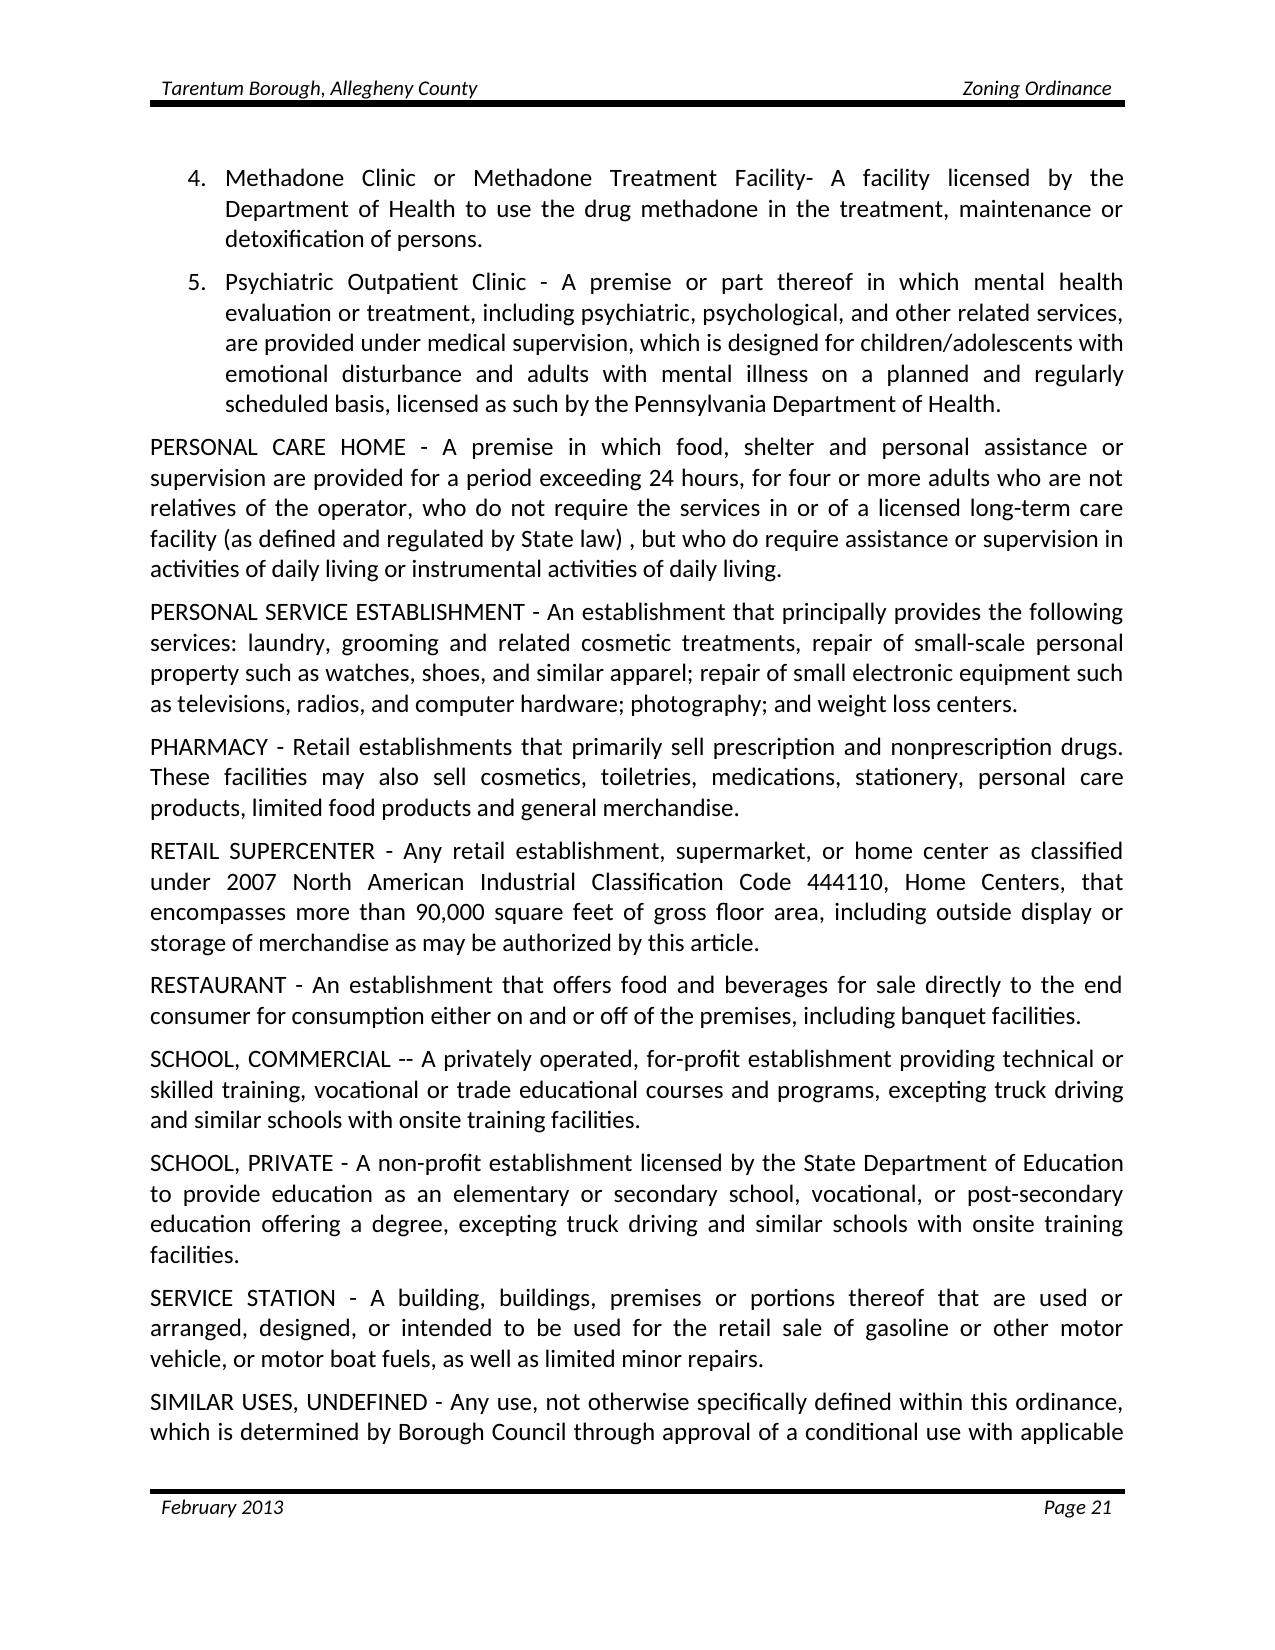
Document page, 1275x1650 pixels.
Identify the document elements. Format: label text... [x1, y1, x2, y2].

text PERSONAL CARE HOME - A premise in which food, shelter and personal assistance or supervision are provided for a period exceeding 24 hours, for four or more adults who are not relatives of the operator, who do not require the services in or of a licensed long-term care facility (as defined and regulated by State law) , but who do require assistance or supervision in activities of daily living or instrumental activities of daily living. [150, 431, 1125, 584]
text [150, 1386, 1125, 1447]
text RESTAURANT - An establishment that offers food and beverages for sale directly to the end consumer for consumption either on and or off of the premises, including banquet facilities. [150, 970, 1125, 1031]
list Psychiatric Outpatient Clinic - A premise or part thereof in which mental health evaluation or treatment, including psychiatric, psychological, and other related services, are provided under medical supervision, which is designed for children/adolescents with emotional disturbance and adults with mental illness on a planned and regularly scheduled basis, licensed as such by the Pennsylvania Department of Health. [187, 266, 1125, 419]
text SERVICE STATION - A building, buildings, premises or portions thereof that are used or arranged, designed, or intended to be used for the retail sale of gasoline or other motor vehicle, or motor boat fuels, as well as limited minor repairs. [150, 1282, 1125, 1373]
text SCHOOL, PRIVATE - A non-profit establishment licensed by the State Department of Education to provide education as an elementary or secondary school, vocational, or post-secondary education offering a degree, excepting truck driving and similar schools with onsite training facilities. [150, 1147, 1125, 1269]
text PHARMACY - Retail establishments that primarily sell prescription and nonprescription drugs. These facilities may also sell cosmetics, toiletries, medications, stationery, personal care products, limited food products and general merchandise. [150, 731, 1125, 823]
text PERSONAL SERVICE ESTABLISHMENT - An establishment that principally provides the following services: laundry, grooming and related cosmetic treatments, repair of small-scale personal property such as watches, shoes, and similar apparel; repair of small electronic equipment such as televisions, radios, and computer hardware; photography; and weight loss centers. [150, 596, 1125, 718]
text SCHOOL, COMMERCIAL -- A privately operated, for-profit establishment providing technical or skilled training, vocational or trade educational courses and programs, excepting truck driving and similar schools with onsite training facilities. [150, 1043, 1125, 1135]
text RETAIL SUPERCENTER - Any retail establishment, supermarket, or home center as classified under 2007 North American Industrial Classification Code 444110, Home Centers, that encompasses more than 90,000 square feet of gross floor area, including outside display or storage of merchandise as may be authorized by this article. [150, 835, 1125, 957]
list Methadone Clinic or Methadone Treatment Facility- A facility licensed by the Department of Health to use the drug methadone in the treatment, maintenance or detoxification of persons. [187, 162, 1125, 254]
